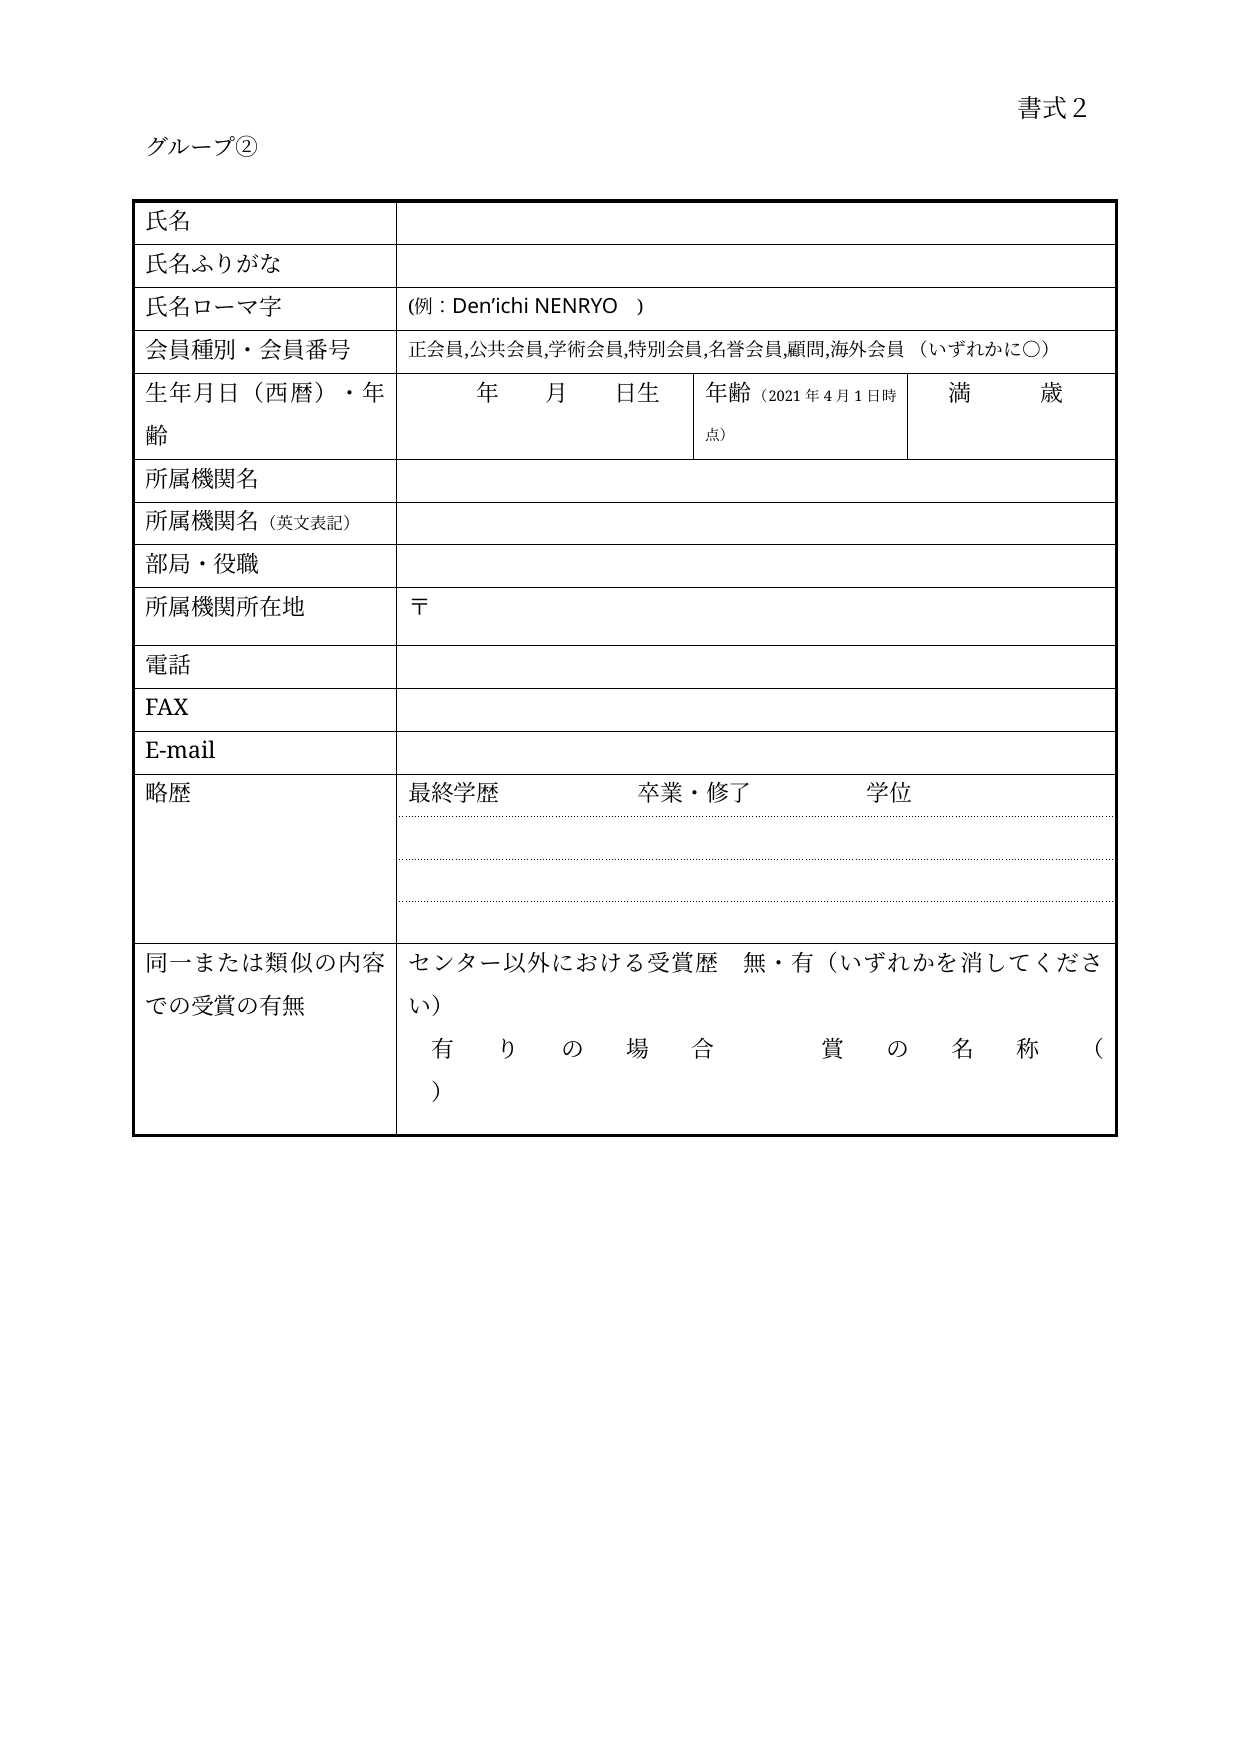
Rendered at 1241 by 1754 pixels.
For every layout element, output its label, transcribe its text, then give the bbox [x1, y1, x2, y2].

table_cell 正会員,公共会員,学術会員,特別会員,名誉会員,顧問,海外会員 （いずれかに○） [397, 331, 1115, 373]
table_cell 所属機関名 [135, 460, 396, 502]
table_cell [397, 732, 1115, 773]
table_cell [397, 203, 1115, 244]
table_cell E-mail [135, 732, 396, 773]
table_cell 満 歳 [908, 374, 1115, 459]
table_cell [397, 689, 1115, 731]
table_cell 所属機関名（英文表記） [135, 503, 396, 544]
table_cell FAX [135, 689, 396, 731]
table_cell [397, 646, 1115, 688]
table_cell [397, 816, 1115, 858]
table_cell [397, 245, 1115, 287]
table_cell 電話 [135, 646, 396, 688]
table_cell (例：Den’ichi NENRYO ) [397, 288, 1115, 330]
table_cell 会員種別・会員番号 [135, 331, 396, 373]
table_cell 年齢（2021年4月1日時点） [694, 374, 907, 459]
table_header グループ② [135, 128, 1115, 199]
table_cell [397, 859, 1115, 901]
table_cell 所属機関所在地 [135, 588, 396, 645]
table_cell 最終学歴 卒業・修了 学位 [397, 775, 1115, 816]
table_cell 略歴 [135, 775, 396, 943]
table_cell 同一または類似の内容での受賞の有無 [135, 944, 396, 1134]
table_cell センター以外における受賞歴 無・有（いずれかを消してください） 有りの場合 賞の名称（ ） [397, 944, 1115, 1134]
table_cell 氏名 [135, 203, 396, 244]
table_cell 〒 [397, 588, 1115, 645]
table_cell [397, 503, 1115, 544]
table_cell 年 月 日生 [397, 374, 693, 459]
table_cell 部局・役職 [135, 545, 396, 587]
table_cell [397, 901, 1115, 943]
table_cell 生年月日（西暦）・年齢 [135, 374, 396, 459]
table_cell 氏名ふりがな [135, 245, 396, 287]
table_cell [397, 545, 1115, 587]
table_cell [397, 460, 1115, 502]
table_cell 氏名ローマ字 [135, 288, 396, 330]
